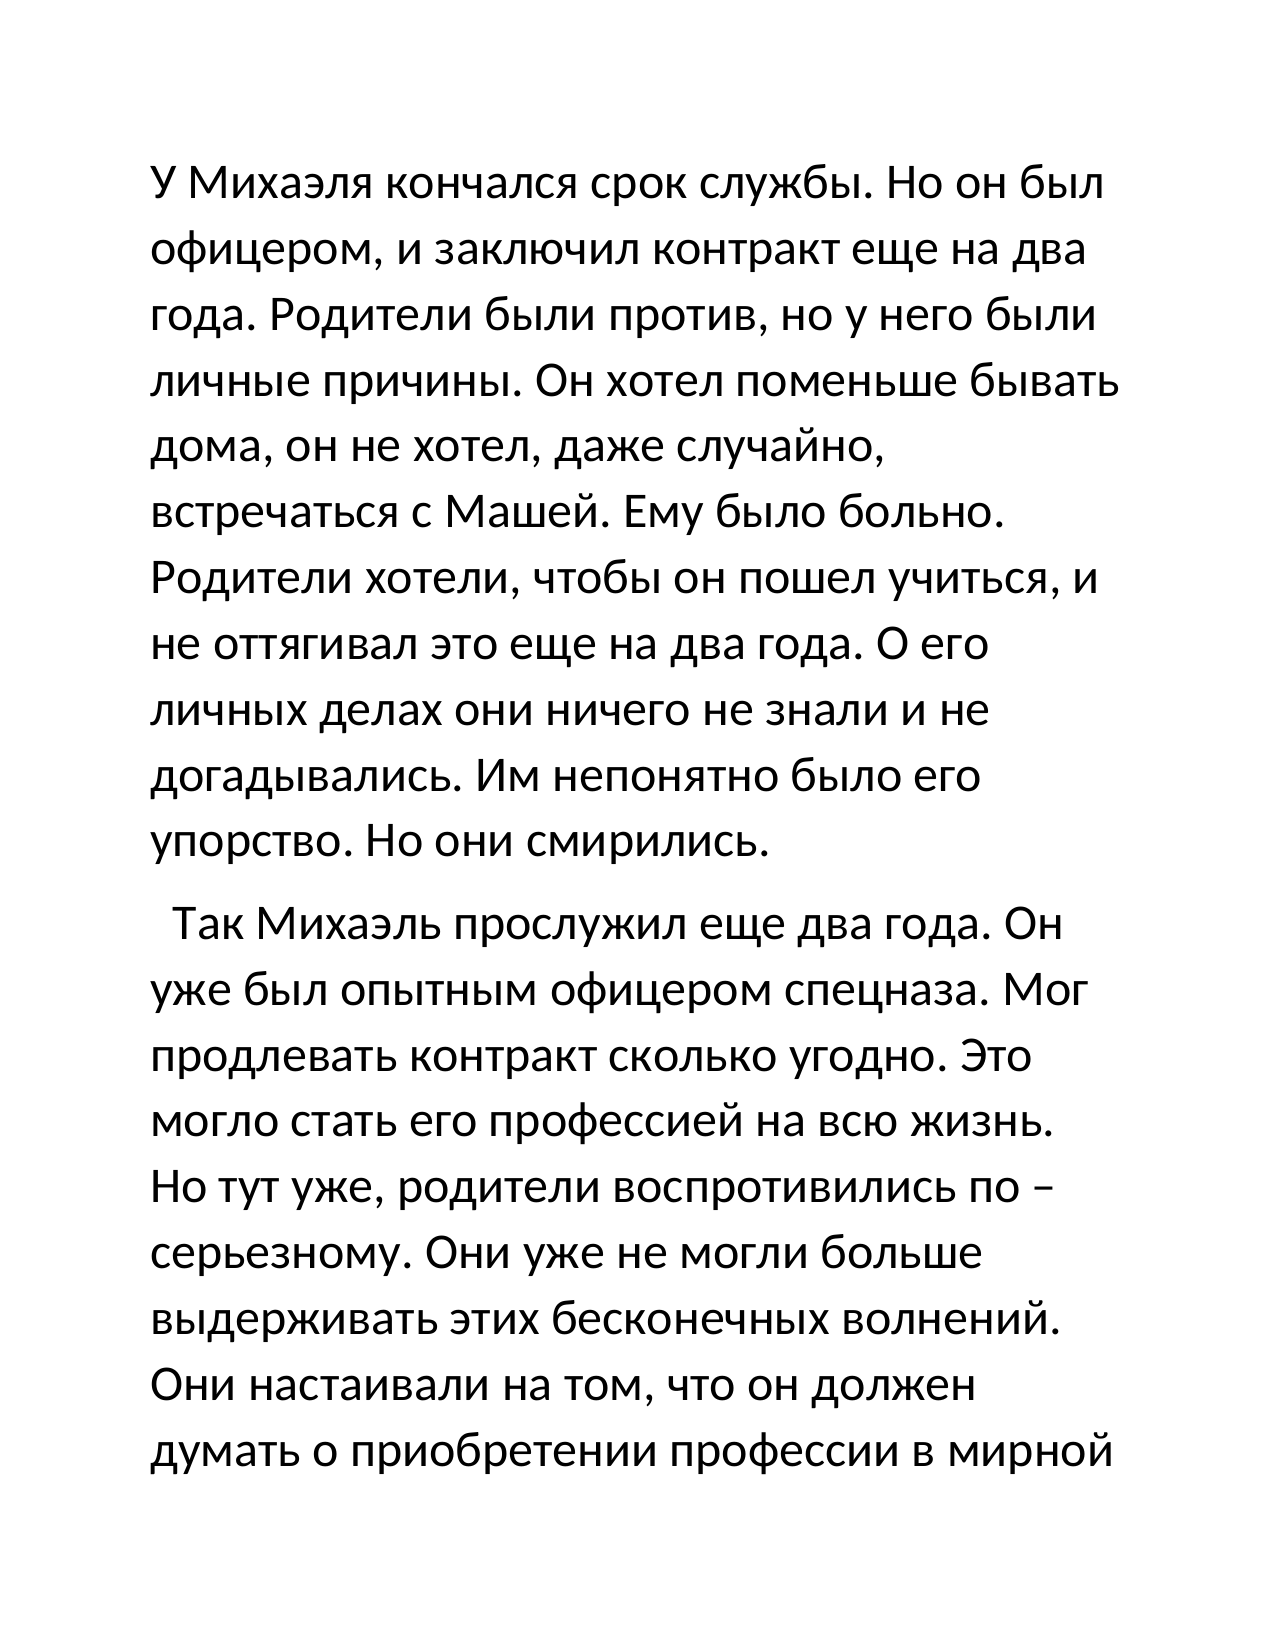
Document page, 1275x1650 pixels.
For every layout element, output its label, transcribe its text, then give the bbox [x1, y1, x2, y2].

text У Михаэля кончался срок службы. Но он был офицером, и заключил контракт еще на два года. Родители были против, но у него были личные причины. Он хотел поменьше бывать дома, он не хотел, даже случайно, встречаться с Машей. Ему было больно. Родители хотели, чтобы он пошел учиться, и не оттягивал это еще на два года. О его личных делах они ничего не знали и не догадывались. Им непонятно было его упорство. Но они смирились. [150, 150, 1125, 869]
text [150, 891, 1125, 1478]
